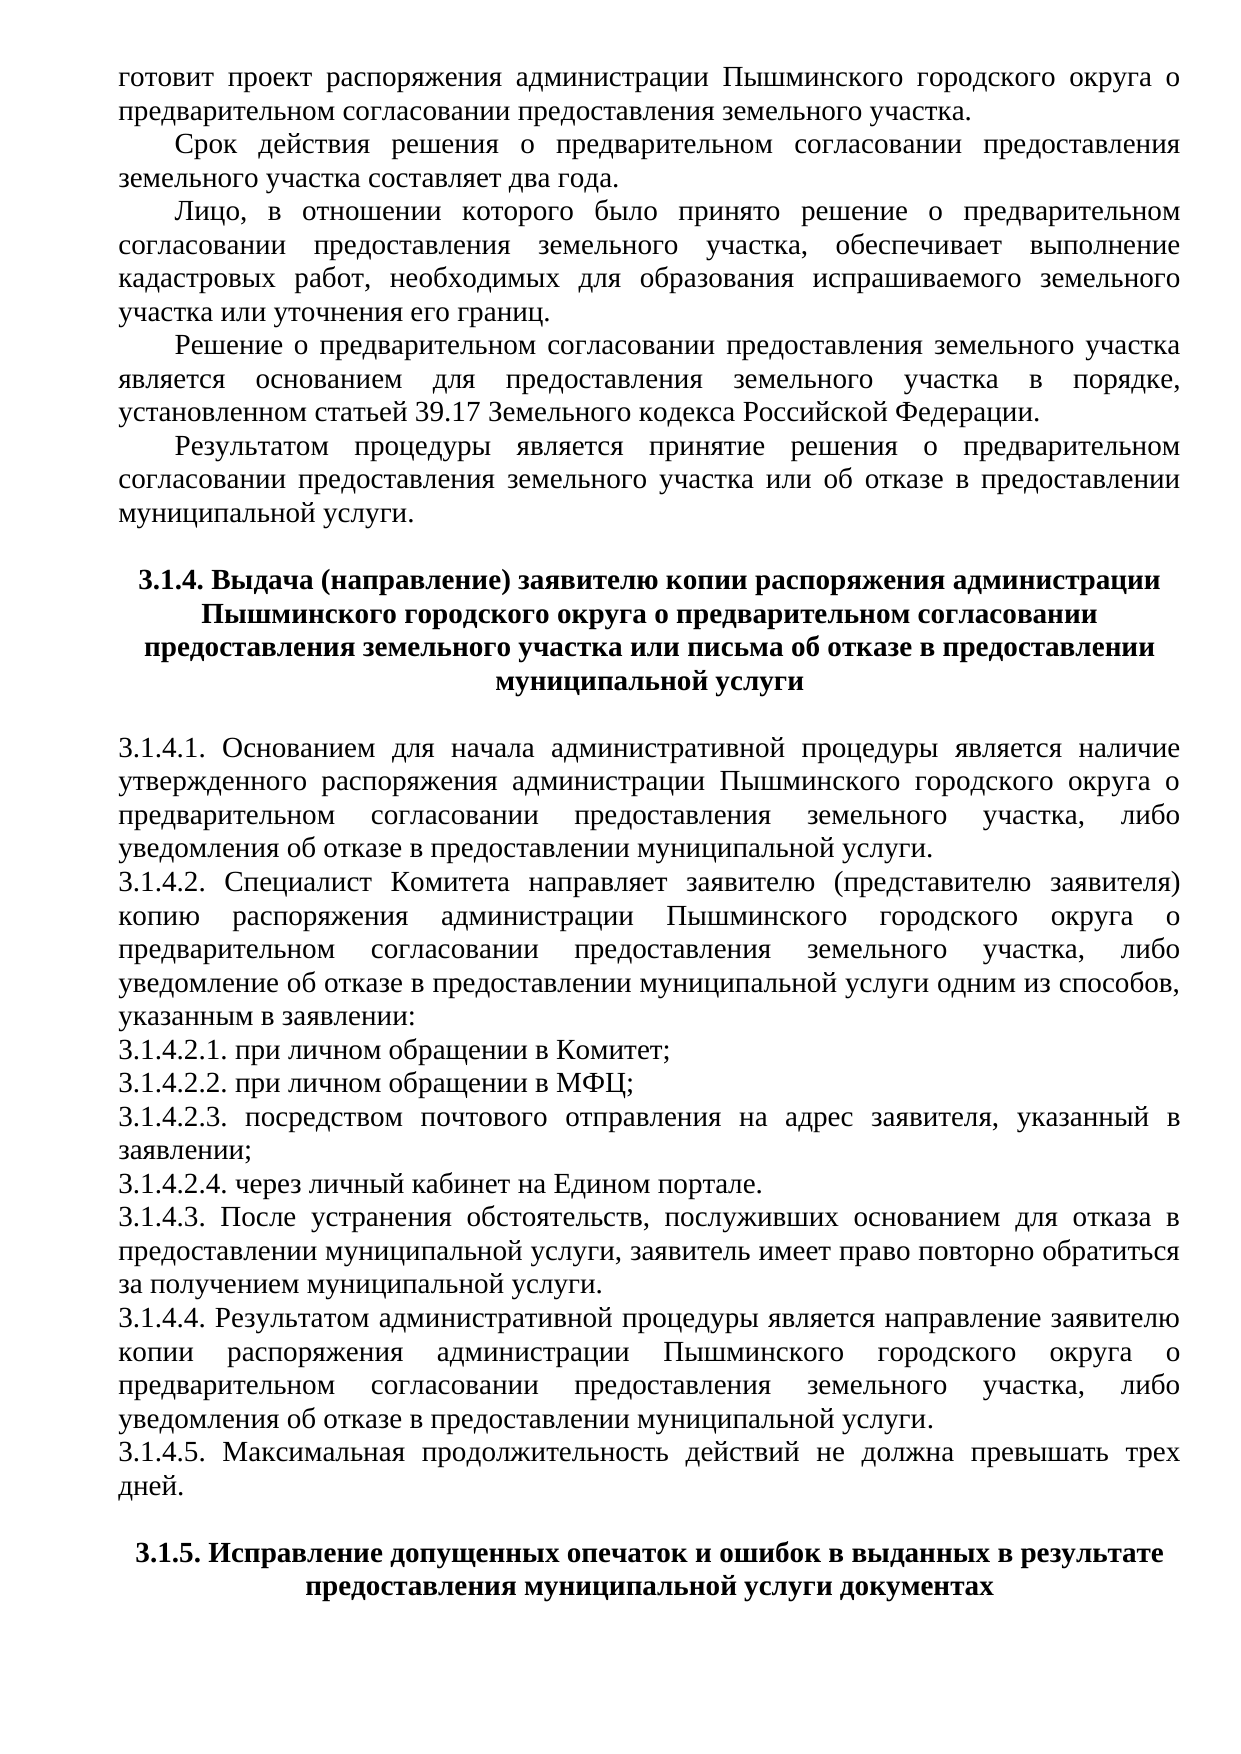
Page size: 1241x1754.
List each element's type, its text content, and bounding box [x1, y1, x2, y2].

text Решение о предварительном согласовании предоставления земельного участка является основанием для предоставления земельного участка в порядке, установленном статьей 39.17 Земельного кодекса Российской Федерации. [118, 327, 1181, 428]
text 3.1.4.2.3. посредством почтового отправления на адрес заявителя, указанный в заявлении; [118, 1099, 1181, 1166]
text 3.1.4.2. Специалист Комитета направляет заявителю (представителю заявителя) копию распоряжения администрации Пышминского городского округа о предварительном согласовании предоставления земельного участка, либо уведомление об отказе в предоставлении муниципальной услуги одним из способов, указанным в заявлении: [118, 864, 1181, 1032]
text Результатом процедуры является принятие решения о предварительном согласовании предоставления земельного участка или об отказе в предоставлении муниципальной услуги. [118, 428, 1181, 529]
text 3.1.4.2.4. через личный кабинет на Едином портале. [118, 1166, 1181, 1199]
text 3.1.4.5. Максимальная продолжительность действий не должна превышать трех дней. [118, 1434, 1181, 1501]
text 3.1.4.2.2. при личном обращении в МФЦ; [118, 1065, 1181, 1099]
text 3.1.4.4. Результатом административной процедуры является направление заявителю копии распоряжения администрации Пышминского городского округа о предварительном согласовании предоставления земельного участка, либо уведомления об отказе в предоставлении муниципальной услуги. [118, 1300, 1181, 1434]
text 3.1.4. Выдача (направление) заявителю копии распоряжения администрации Пышминского городского округа о предварительном согласовании предоставления земельного участка или письма об отказе в предоставлении муниципальной услуги [118, 562, 1181, 696]
text 3.1.4.1. Основанием для начала административной процедуры является наличие утвержденного распоряжения администрации Пышминского городского округа о предварительном согласовании предоставления земельного участка, либо уведомления об отказе в предоставлении муниципальной услуги. [118, 730, 1181, 864]
text Срок действия решения о предварительном согласовании предоставления земельного участка составляет два года. [118, 126, 1181, 193]
text Лицо, в отношении которого было принято решение о предварительном согласовании предоставления земельного участка, обеспечивает выполнение кадастровых работ, необходимых для образования испрашиваемого земельного участка или уточнения его границ. [118, 193, 1181, 327]
text 3.1.4.3. После устранения обстоятельств, послуживших основанием для отказа в предоставлении муниципальной услуги, заявитель имеет право повторно обратиться за получением муниципальной услуги. [118, 1199, 1181, 1300]
text 3.1.5. Исправление допущенных опечаток и ошибок в выданных в результате предоставления муниципальной услуги документах [118, 1535, 1181, 1602]
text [118, 59, 1181, 126]
text 3.1.4.2.1. при личном обращении в Комитет; [118, 1032, 1181, 1065]
